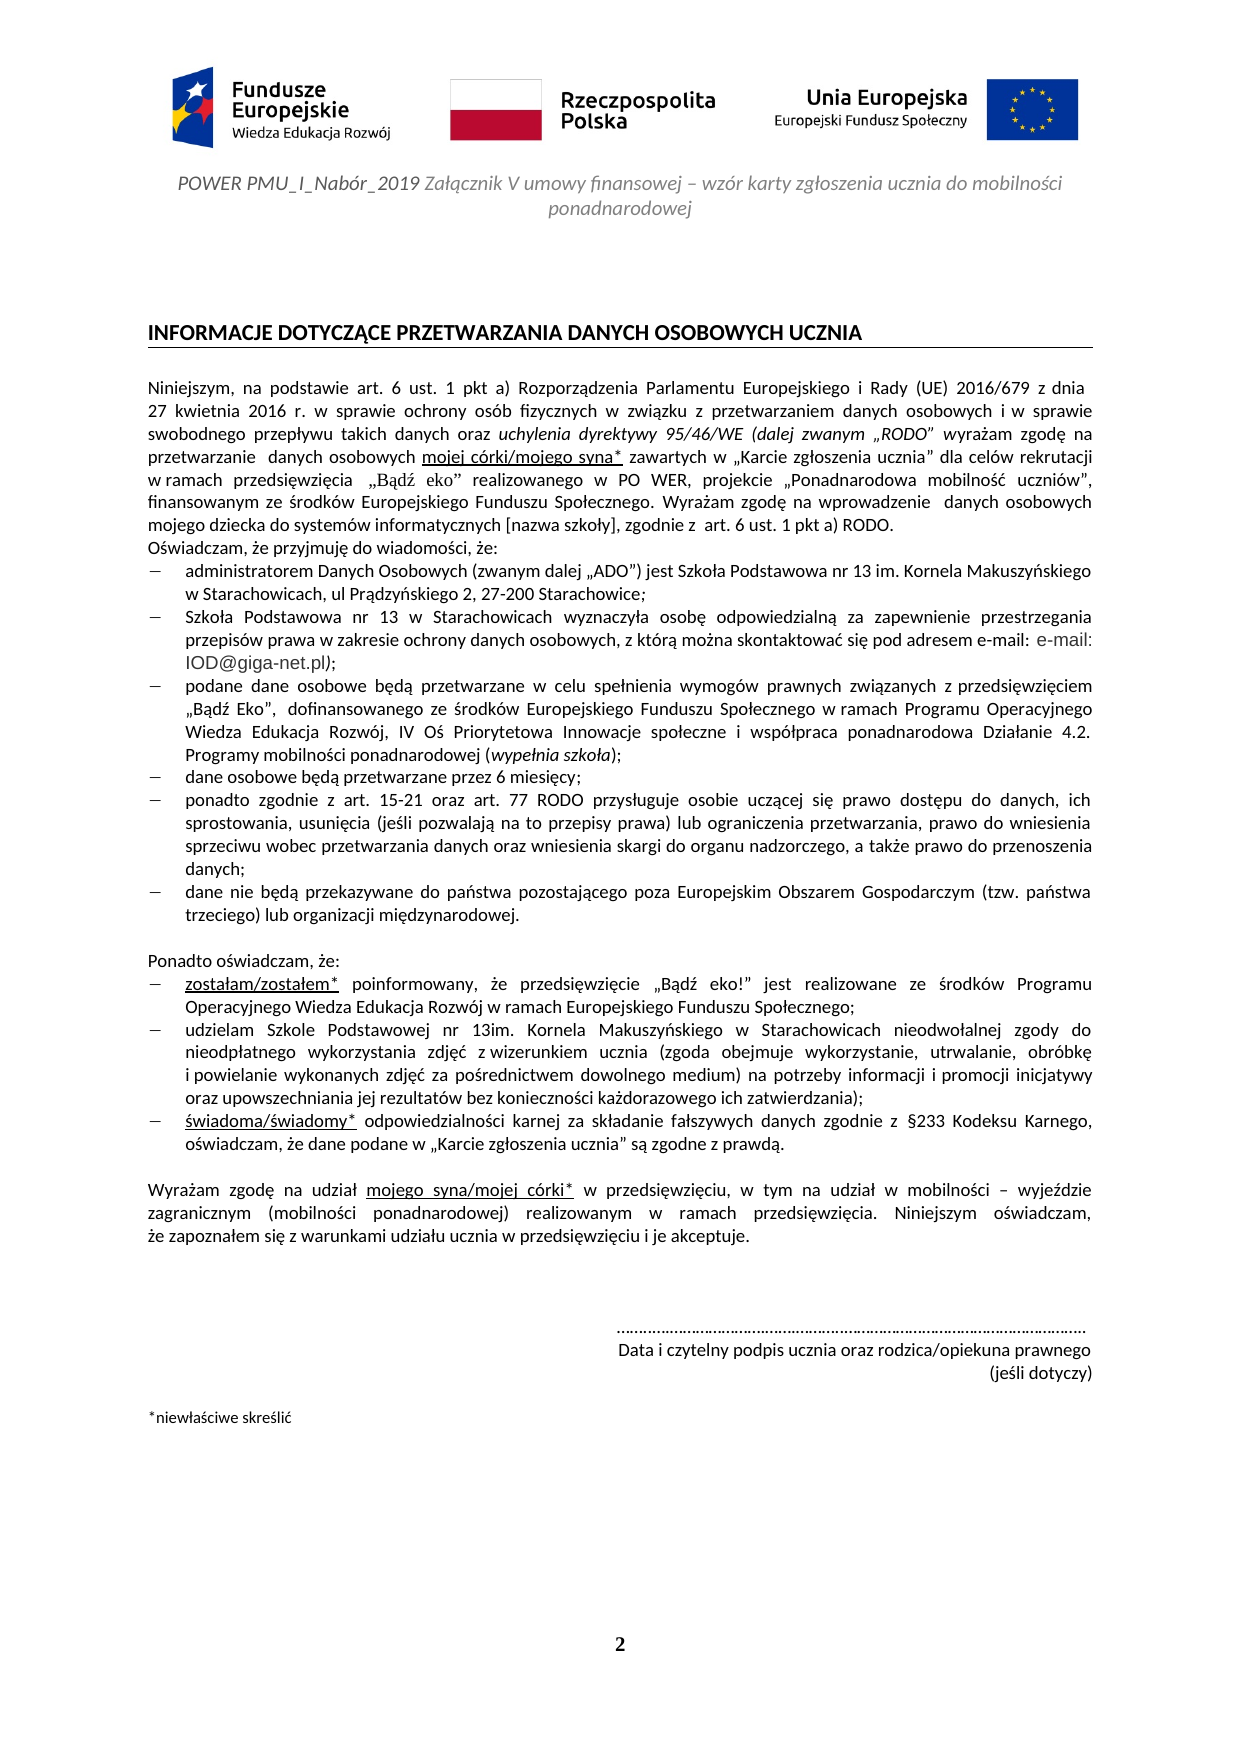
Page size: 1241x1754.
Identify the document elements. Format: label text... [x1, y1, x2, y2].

text *niewłaściwe skreślić [148, 1407, 1093, 1428]
text ……..….………………….…….………..……………………………………………….. [148, 1316, 1093, 1338]
list podane dane osobowe będą przetwarzane w celu spełnienia wymogów prawnych związanych z przedsięwzięciem „Bądź Eko”, dofinansowanego ze środków Europejskiego Funduszu Społecznego w ramach Programu Operacyjnego Wiedza Edukacja Rozwój, IV Oś Priorytetowa Innowacje społeczne i współpraca ponadnarodowa Działanie 4.2. Programy mobilności ponadnarodowej (wypełnia szkoła); [148, 674, 1093, 766]
text Niniejszym, na podstawie art. 6 ust. 1 pkt a) Rozporządzenia Parlamentu Europejskiego i Rady (UE) 2016/679 z dnia 27 kwietnia 2016 r. w sprawie ochrony osób fizycznych w związku z przetwarzaniem danych osobowych i w sprawie swobodnego przepływu takich danych oraz uchylenia dyrektywy 95/46/WE (dalej zwanym „RODO” wyrażam zgodę na przetwarzanie danych osobowych mojej córki/mojego syna* zawartych w „Karcie zgłoszenia ucznia” dla celów rekrutacji w ramach przedsięwzięcia „Bądź eko” realizowanego w PO WER, projekcie „Ponadnarodowa mobilność uczniów”, finansowanym ze środków Europejskiego Funduszu Społecznego. Wyrażam zgodę na wprowadzenie danych osobowych mojego dziecka do systemów informatycznych [nazwa szkoły], zgodnie z art. 6 ust. 1 pkt a) RODO. [148, 376, 1093, 536]
text Wyrażam zgodę na udział mojego syna/mojej córki* w przedsięwzięciu, w tym na udział w mobilności – wyjeździe zagranicznym (mobilności ponadnarodowej) realizowanym w ramach przedsięwzięcia. Niniejszym oświadczam, że zapoznałem się z warunkami udziału ucznia w przedsięwzięciu i je akceptuje. [148, 1178, 1093, 1247]
list świadoma/świadomy* odpowiedzialności karnej za składanie fałszywych danych zgodnie z §233 Kodeksu Karnego, oświadczam, że dane podane w „Karcie zgłoszenia ucznia” są zgodne z prawdą. [148, 1109, 1093, 1155]
list ponadto zgodnie z art. 15-21 oraz art. 77 RODO przysługuje osobie uczącej się prawo dostępu do danych, ich sprostowania, usunięcia (jeśli pozwalają na to przepisy prawa) lub ograniczenia przetwarzania, prawo do wniesienia sprzeciwu wobec przetwarzania danych oraz wniesienia skargi do organu nadzorczego, a także prawo do przenoszenia danych; [148, 788, 1093, 880]
text Data i czytelny podpis ucznia oraz rodzica/opiekuna prawnego (jeśli dotyczy) [148, 1338, 1093, 1384]
list dane osobowe będą przetwarzane przez 6 miesięcy; [148, 766, 1093, 788]
list Szkoła Podstawowa nr 13 w Starachowicach wyznaczyła osobę odpowiedzialną za zapewnienie przestrzegania przepisów prawa w zakresie ochrony danych osobowych, z którą można skontaktować się pod adresem e-mail: e-mail: IOD@giga-net.pl); [148, 605, 1093, 674]
text INFORMACJE DOTYCZĄCE PRZETWARZANIA DANYCH OSOBOWYCH UCZNIA [148, 318, 1093, 347]
list dane nie będą przekazywane do państwa pozostającego poza Europejskim Obszarem Gospodarczym (tzw. państwa trzeciego) lub organizacji międzynarodowej. [148, 880, 1093, 926]
list zostałam/zostałem* poinformowany, że przedsięwzięcie „Bądź eko!” jest realizowane ze środków Programu Operacyjnego Wiedza Edukacja Rozwój w ramach Europejskiego Funduszu Społecznego; [148, 972, 1093, 1018]
text Oświadczam, że przyjmuję do wiadomości, że: [148, 536, 1093, 559]
picture [152, 46, 1098, 168]
list udzielam Szkole Podstawowej nr 13im. Kornela Makuszyńskiego w Starachowicach nieodwołalnej zgody do nieodpłatnego wykorzystania zdjęć z wizerunkiem ucznia (zgoda obejmuje wykorzystanie, utrwalanie, obróbkę i powielanie wykonanych zdjęć za pośrednictwem dowolnego medium) na potrzeby informacji i promocji inicjatywy oraz upowszechniania jej rezultatów bez konieczności każdorazowego ich zatwierdzania); [148, 1018, 1093, 1109]
text Ponadto oświadczam, że: [148, 949, 1093, 972]
list administratorem Danych Osobowych (zwanym dalej „ADO”) jest Szkoła Podstawowa nr 13 im. Kornela Makuszyńskiego w Starachowicach, ul Prądzyńskiego 2, 27-200 Starachowice; [148, 559, 1093, 605]
